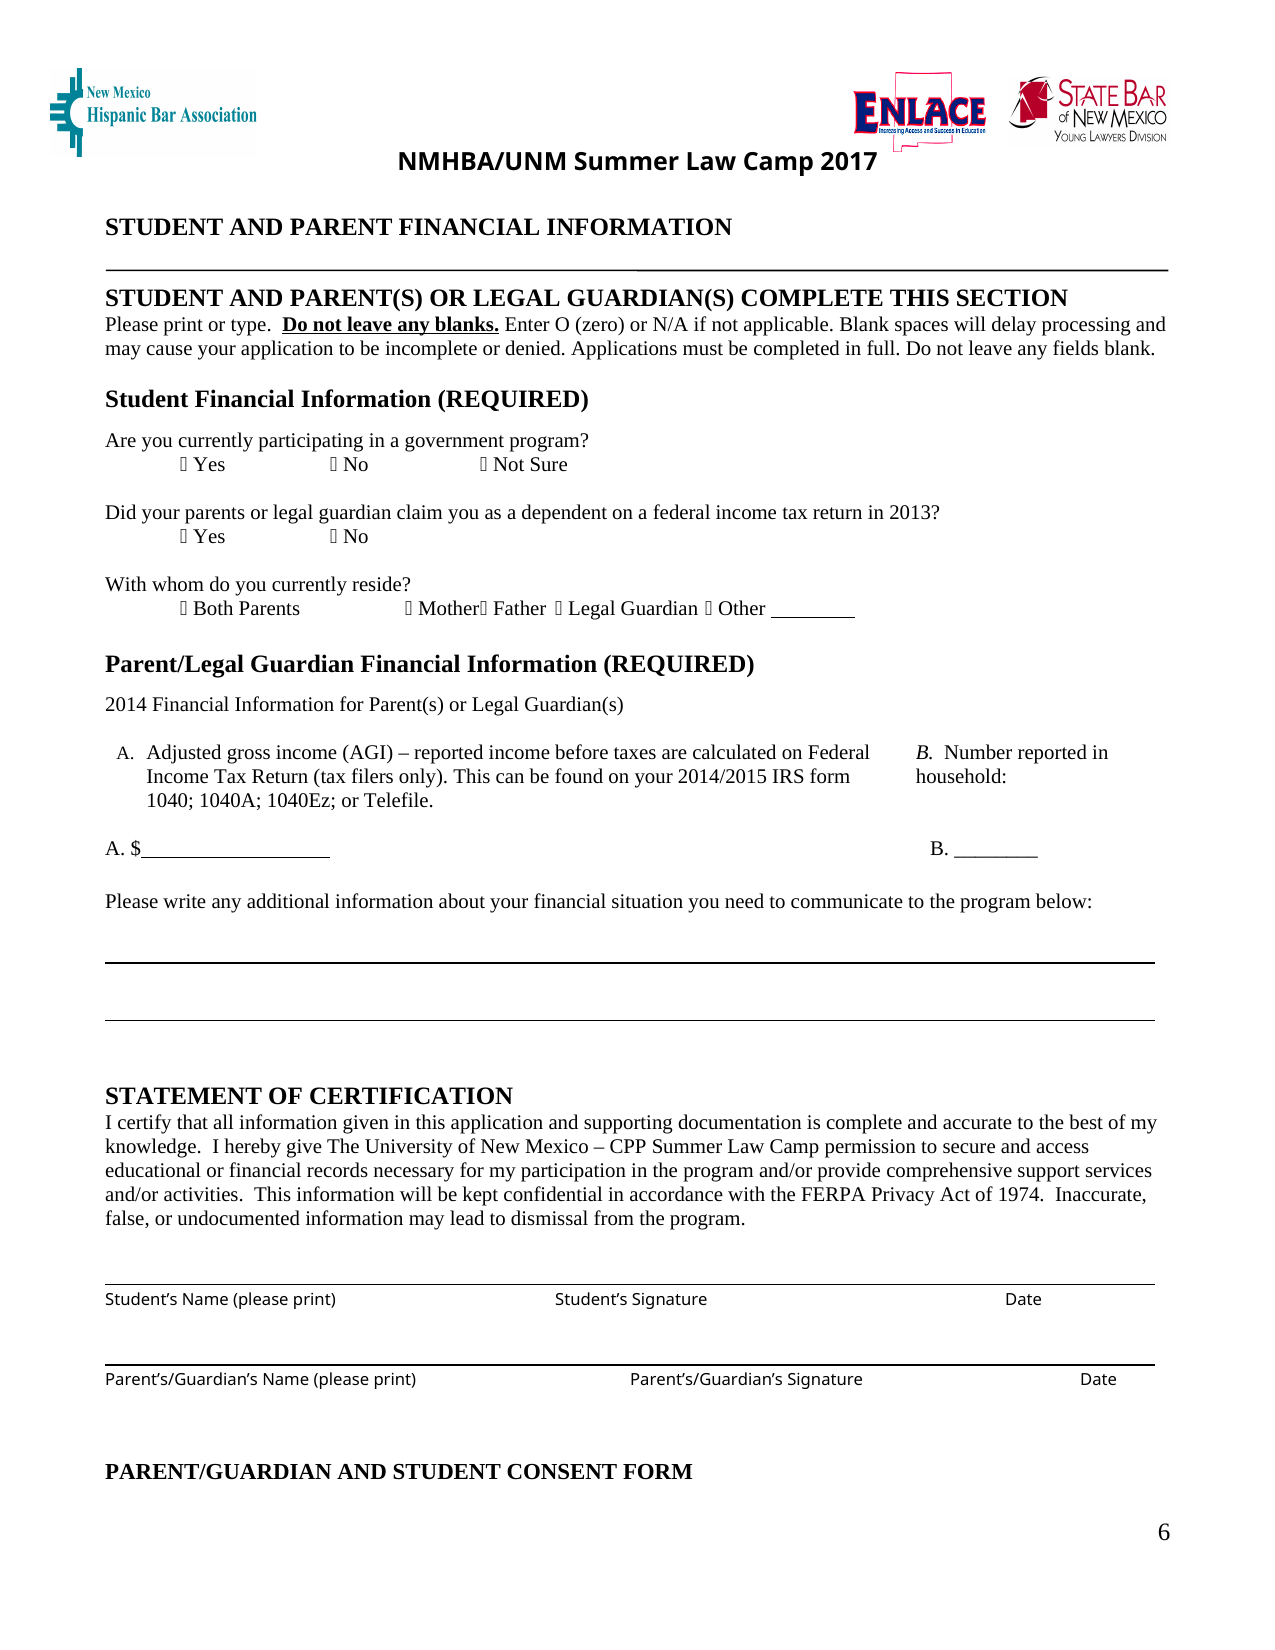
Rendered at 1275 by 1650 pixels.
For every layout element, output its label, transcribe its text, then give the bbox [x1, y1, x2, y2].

text Student’s Name (please print) Student’s Signature Date [105, 1288, 1170, 1310]
text Please write any additional information about your financial situation you need to communicate to the program below: [105, 889, 1170, 913]
text Please print or type. Do not leave any blanks. Enter O (zero) or N/A if not applicable. Blank spaces will delay processing and may cause your application to be incomplete or denied. Applications must be completed in full. Do not leave any fields blank. [105, 312, 1170, 360]
text I certify that all information given in this application and supporting documentation is complete and accurate to the best of my knowledge. I hereby give The University of New Mexico – CPP Summer Law Camp permission to secure and access educational or financial records necessary for my participation in the program and/or provide comprehensive support services and/or activities. This information will be kept confidential in accordance with the FERPA Privacy Act of 1974. Inaccurate, false, or undocumented information may lead to dismissal from the program. [105, 1110, 1170, 1230]
text Parent/Legal Guardian Financial Information (REQUIRED) [105, 649, 1170, 678]
text Parent’s/Guardian’s Name (please print) Parent’s/Guardian’s Signature Date [105, 1368, 1170, 1391]
text A. $ B. ________ [105, 836, 1170, 860]
text Student Financial Information (REQUIRED) [105, 384, 1170, 413]
text With whom do you currently reside? [105, 572, 1170, 596]
text PARENT/GUARDIAN AND STUDENT CONSENT FORM [105, 1458, 1170, 1484]
text STATEMENT OF CERTIFICATION [105, 1081, 1170, 1110]
text STUDENT AND PARENT(S) OR LEGAL GUARDIAN(S) COMPLETE THIS SECTION [105, 283, 1170, 312]
text Are you currently participating in a government program? [105, 428, 1170, 452]
text 2014 Financial Information for Parent(s) or Legal Guardian(s) [105, 692, 1170, 716]
text Yes No Not Sure [105, 452, 1170, 476]
text Yes No [105, 524, 1170, 548]
text STUDENT AND PARENT FINANCIAL INFORMATION [105, 212, 1170, 240]
text Both Parents Mother Father Legal Guardian Other [105, 596, 1170, 620]
table_header B. Number reported in household: [904, 740, 1170, 812]
text Did your parents or legal guardian claim you as a dependent on a federal income tax return in 2013? [105, 500, 1170, 524]
table_header Adjusted gross income (AGI) – reported income before taxes are calculated on Federal Income Tax Return (tax filers only). This can be found on your 2014/2015 IRS form 1040; 1040A; 1040Ez; or Telefile. [105, 740, 904, 812]
